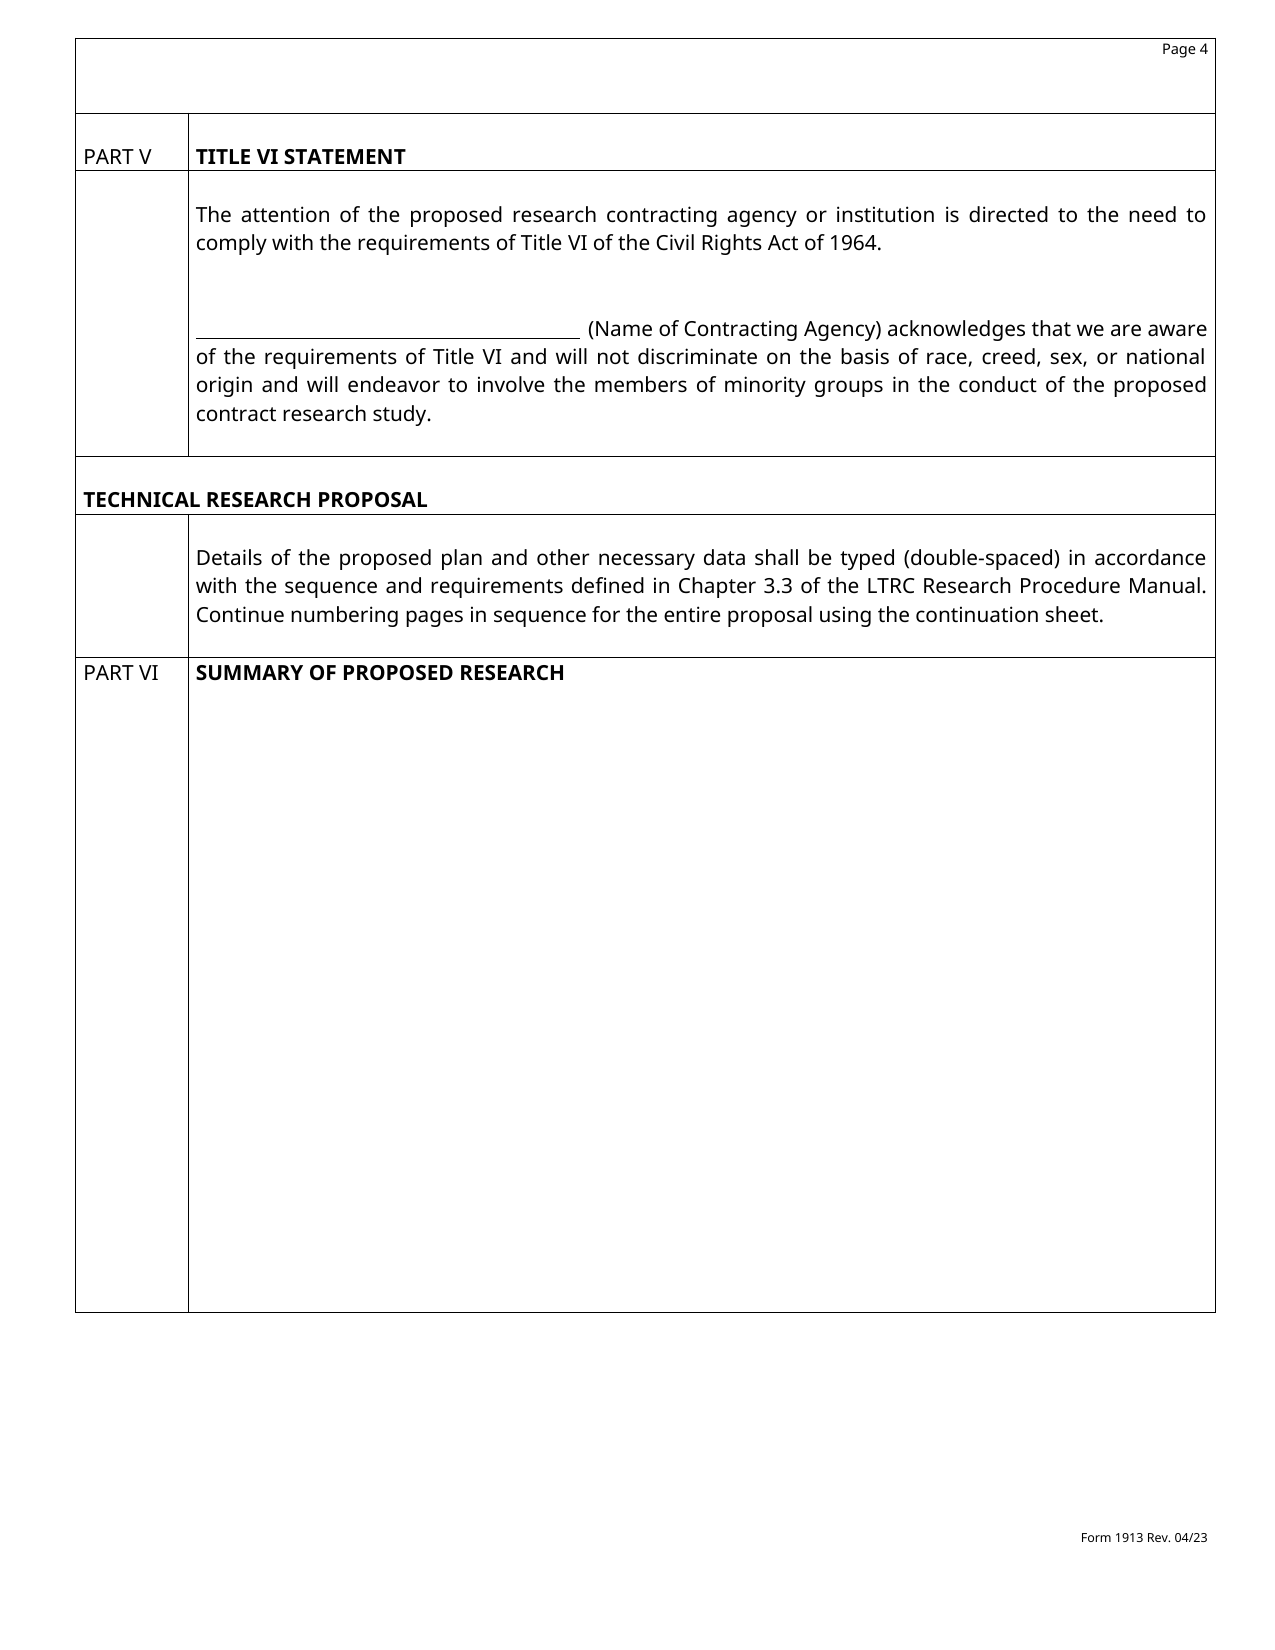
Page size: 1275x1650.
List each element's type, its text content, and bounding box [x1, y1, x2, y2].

table_cell Details of the proposed plan and other necessary data shall be typed (double-spaced) in accordance with the sequence and requirements defined in Chapter 3.3 of the LTRC Research Procedure Manual. Continue numbering pages in sequence for the entire proposal using the continuation sheet. [189, 515, 1215, 657]
table_cell TECHNICAL RESEARCH PROPOSAL [76, 457, 1215, 514]
table_cell PART V [76, 114, 188, 170]
table_header Page 4 [76, 39, 1215, 112]
table_cell [76, 171, 188, 456]
table_cell The attention of the proposed research contracting agency or institution is directed to the need to comply with the requirements of Title VI of the Civil Rights Act of 1964. (Name of Contracting Agency) acknowledges that we are aware of the requirements of Title VI and will not discriminate on the basis of race, creed, sex, or national origin and will endeavor to involve the members of minority groups in the conduct of the proposed contract research study. [189, 171, 1215, 456]
table_cell PART VI [76, 658, 188, 1312]
table_cell [76, 515, 188, 657]
table_cell SUMMARY OF PROPOSED RESEARCH [189, 658, 1215, 1312]
table_cell TITLE VI STATEMENT [189, 114, 1215, 170]
